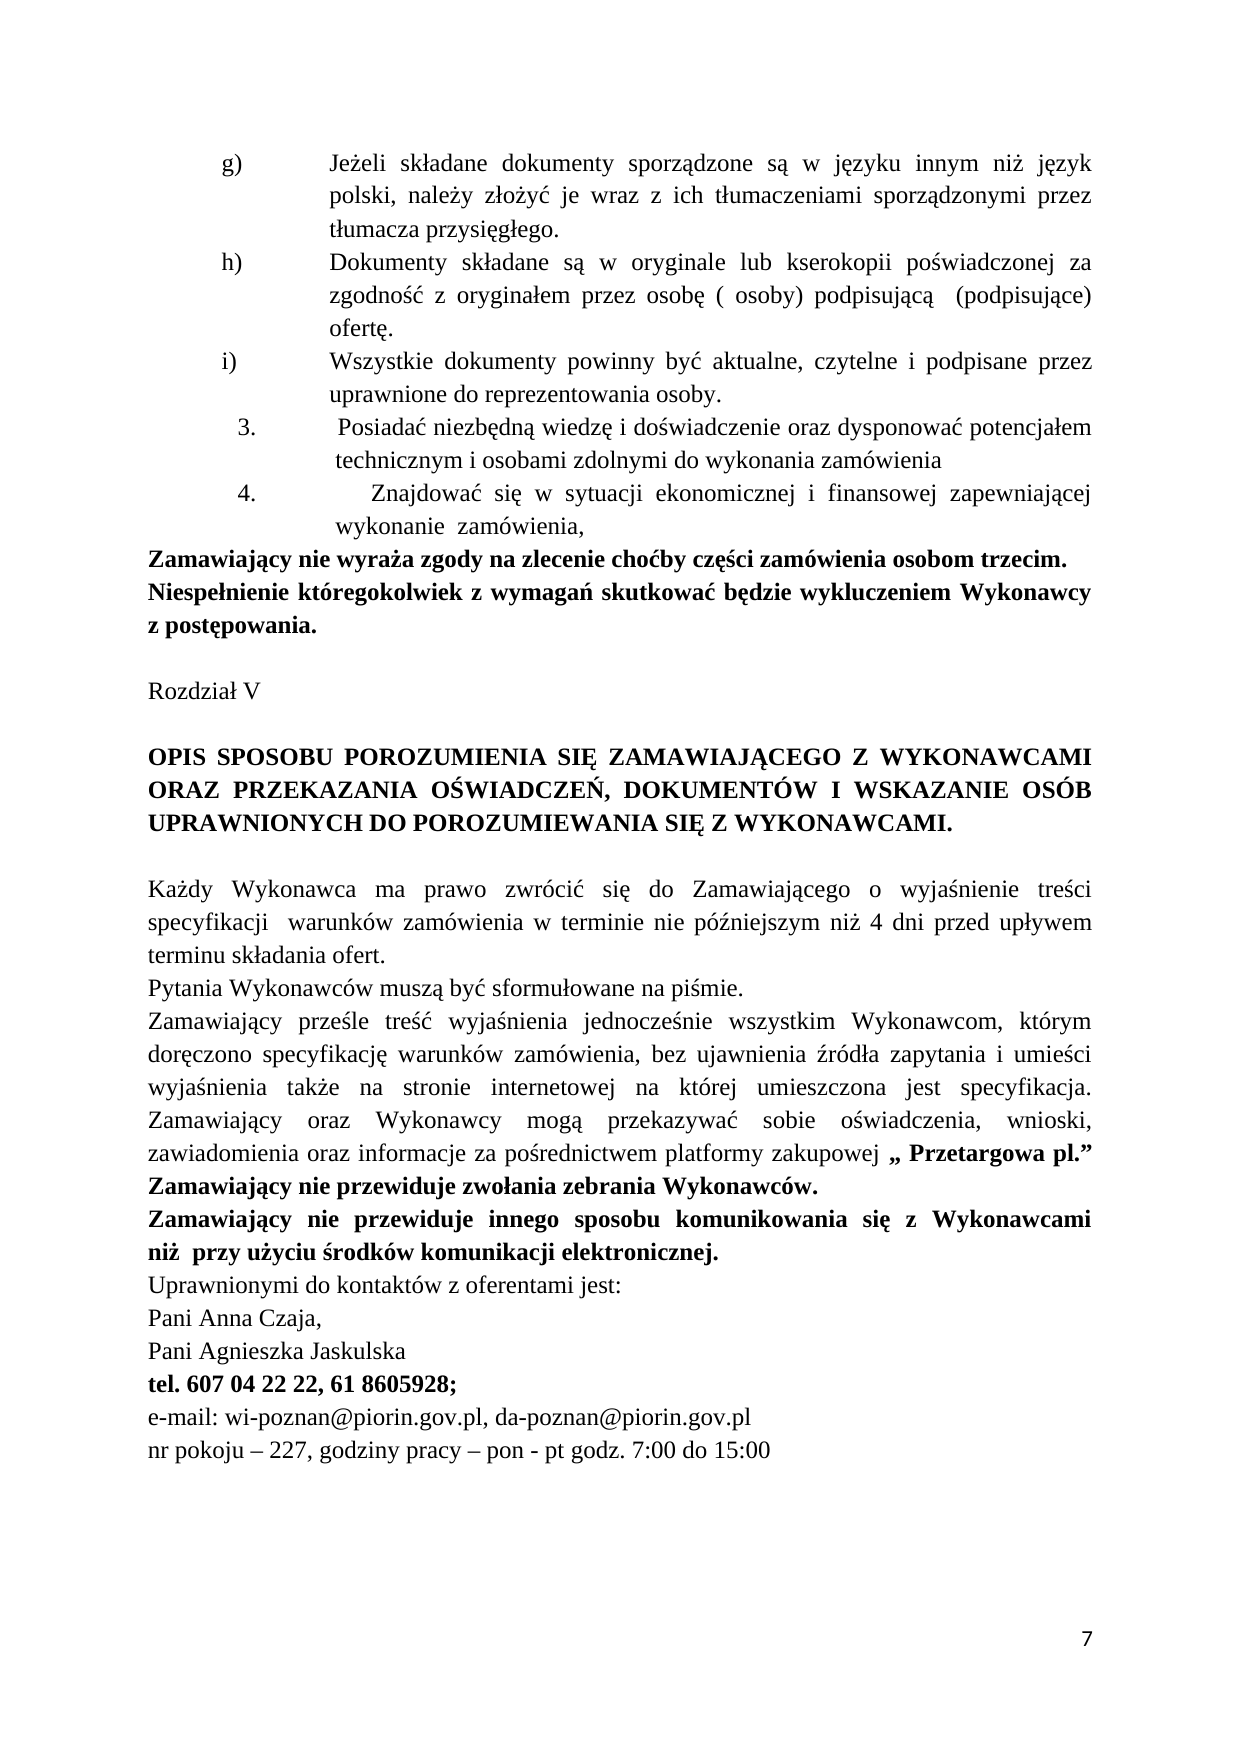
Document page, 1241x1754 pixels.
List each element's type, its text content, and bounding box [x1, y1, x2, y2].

text OPIS SPOSOBU POROZUMIENIA SIĘ ZAMAWIAJĄCEGO Z WYKONAWCAMI ORAZ PRZEKAZANIA OŚWIADCZEŃ, DOKUMENTÓW I WSKAZANIE OSÓB UPRAWNIONYCH DO POROZUMIEWANIA SIĘ Z WYKONAWCAMI. [148, 742, 1093, 837]
text Każdy Wykonawca ma prawo zwrócić się do Zamawiającego o wyjaśnienie treści specyfikacji warunków zamówienia w terminie nie późniejszym niż 4 dni przed upływem terminu składania ofert. [148, 874, 1093, 969]
text Zamawiający nie wyraża zgody na zlecenie choćby części zamówienia osobom trzecim. [148, 544, 1093, 573]
text e-mail: wi-poznan@piorin.gov.pl, da-poznan@piorin.gov.pl [148, 1402, 1093, 1431]
text tel. 607 04 22 22, 61 8605928; [148, 1369, 1093, 1398]
list Wszystkie dokumenty powinny być aktualne, czytelne i podpisane przez uprawnione do reprezentowania osoby. [221, 346, 1093, 407]
text Pani Anna Czaja, [148, 1303, 1093, 1332]
list Jeżeli składane dokumenty sporządzone są w języku innym niż język polski, należy złożyć je wraz z ich tłumaczeniami sporządzonymi przez tłumacza przysięgłego. [221, 148, 1093, 242]
list Posiadać niezbędną wiedzę i doświadczenie oraz dysponować potencjałem technicznym i osobami zdolnymi do wykonania zamówienia [223, 412, 1093, 473]
text Pani Agnieszka Jaskulska [148, 1336, 1093, 1365]
text Zamawiający prześle treść wyjaśnienia jednocześnie wszystkim Wykonawcom, którym doręczono specyfikację warunków zamówienia, bez ujawnienia źródła zapytania i umieści wyjaśnienia także na stronie internetowej na której umieszczona jest specyfikacja. Zamawiający oraz Wykonawcy mogą przekazywać sobie oświadczenia, wnioski, zawiadomienia oraz informacje za pośrednictwem platformy zakupowej „ Przetargowa pl.” Zamawiający nie przewiduje zwołania zebrania Wykonawców. [148, 1006, 1093, 1200]
text Pytania Wykonawców muszą być sformułowane na piśmie. [148, 973, 1093, 1002]
text Zamawiający nie przewiduje innego sposobu komunikowania się z Wykonawcami niż przy użyciu środków komunikacji elektronicznej. [148, 1204, 1093, 1266]
text Niespełnienie któregokolwiek z wymagań skutkować będzie wykluczeniem Wykonawcy z postępowania. [148, 577, 1093, 639]
list Dokumenty składane są w oryginale lub kserokopii poświadczonej za zgodność z oryginałem przez osobę ( osoby) podpisującą (podpisujące) ofertę. [221, 247, 1093, 341]
text Rozdział V [148, 676, 1093, 705]
text nr pokoju – 227, godziny pracy – pon - pt godz. 7:00 do 15:00 [148, 1435, 1093, 1464]
list Znajdować się w sytuacji ekonomicznej i finansowej zapewniającej wykonanie zamówienia, [223, 478, 1093, 539]
text Uprawnionymi do kontaktów z oferentami jest: [148, 1270, 1093, 1299]
